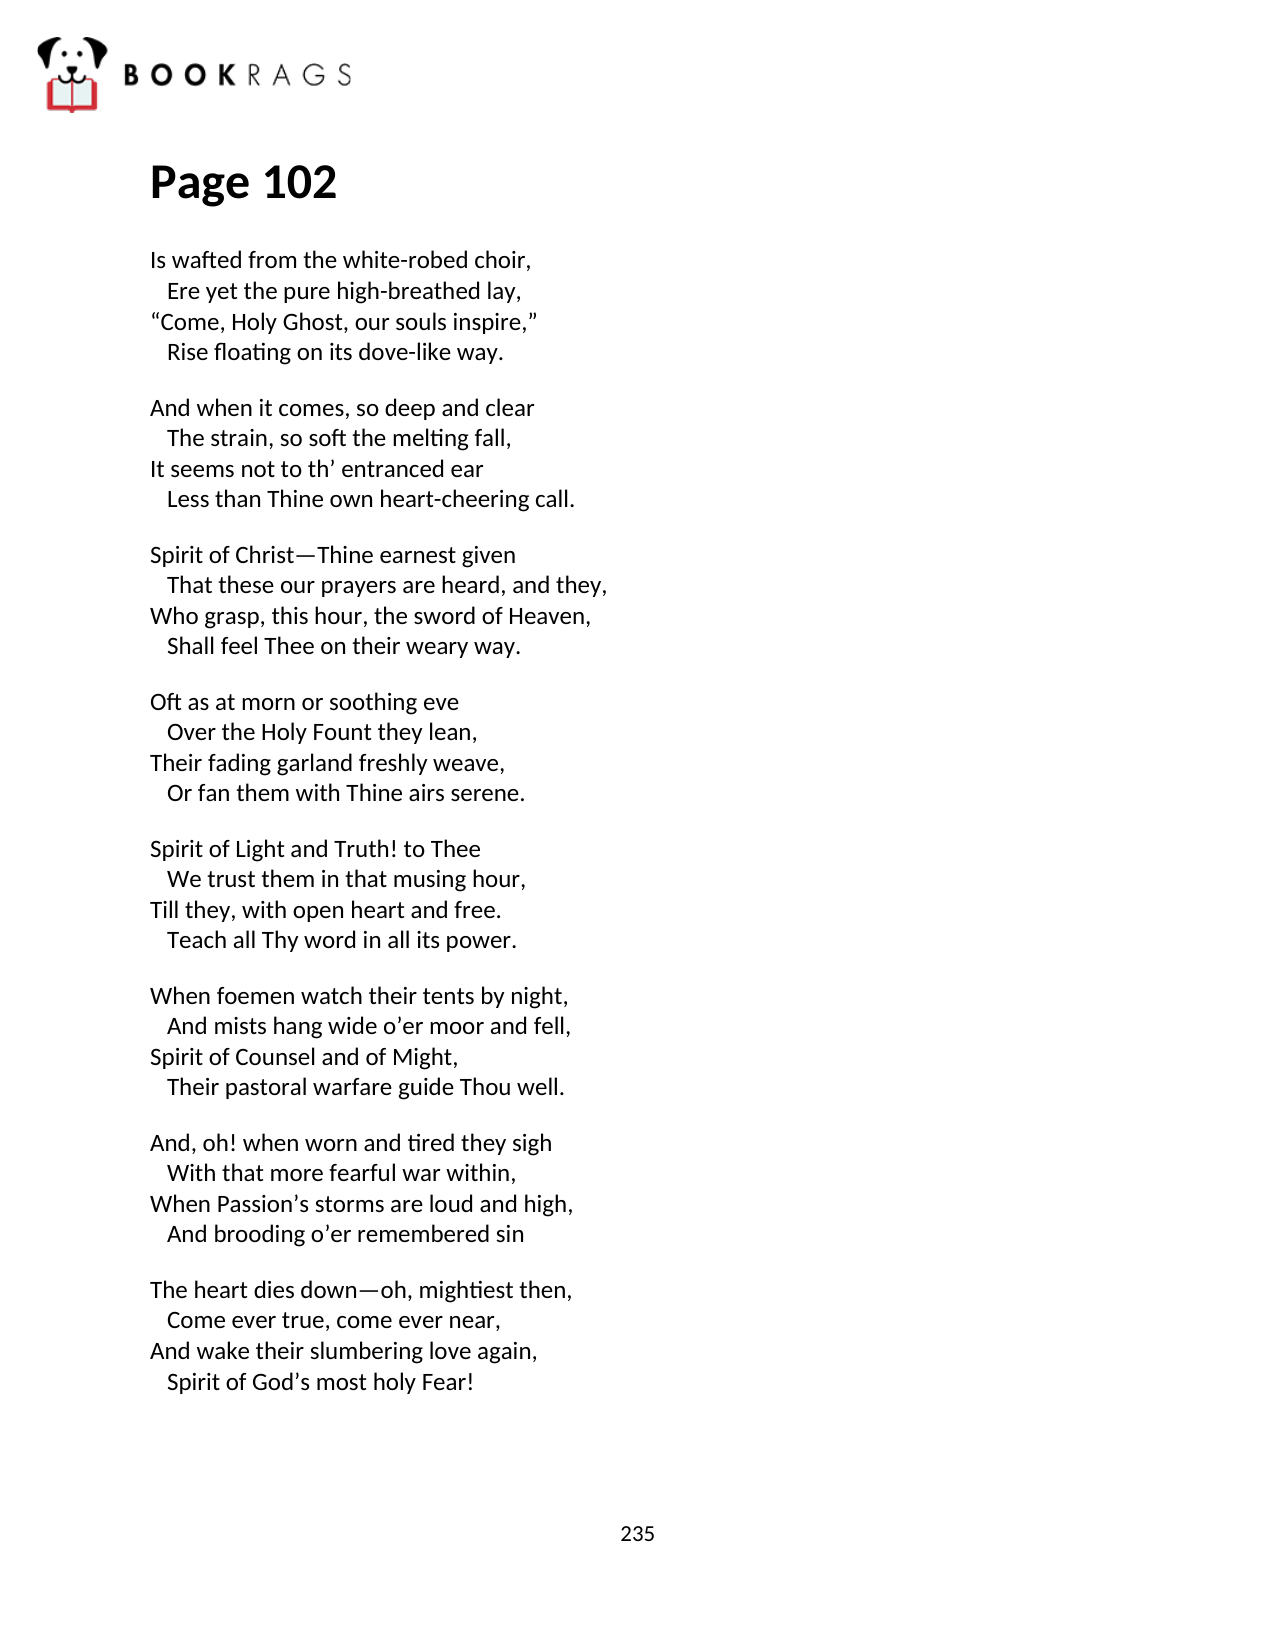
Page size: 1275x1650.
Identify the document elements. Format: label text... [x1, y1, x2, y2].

text Spirit of Christ—­Thine earnest given That these our prayers are heard, and they, Who grasp, this hour, the sword of Heaven, Shall feel Thee on their weary way. [150, 539, 1125, 661]
text When foemen watch their tents by night, And mists hang wide o’er moor and fell, Spirit of Counsel and of Might, Their pastoral warfare guide Thou well. [150, 980, 1125, 1102]
text And when it comes, so deep and clear The strain, so soft the melting fall, It seems not to th’ entranced ear Less than Thine own heart-cheering call. [150, 392, 1125, 514]
text And, oh! when worn and tired they sigh With that more fearful war within, When Passion’s storms are loud and high, And brooding o’er remembered sin [150, 1127, 1125, 1249]
text Spirit of Light and Truth! to Thee We trust them in that musing hour, Till they, with open heart and free. Teach all Thy word in all its power. [150, 833, 1125, 955]
text The heart dies down—­oh, mightiest then, Come ever true, come ever near, And wake their slumbering love again, Spirit of God’s most holy Fear! [150, 1274, 1125, 1396]
picture [37, 37, 351, 113]
text Is wafted from the white-robed choir, Ere yet the pure high-breathed lay, “Come, Holy Ghost, our souls inspire,” Rise floating on its dove-like way. [150, 244, 1125, 367]
text Oft as at morn or soothing eve Over the Holy Fount they lean, Their fading garland freshly weave, Or fan them with Thine airs serene. [150, 686, 1125, 808]
text Page 102 [150, 150, 1125, 211]
